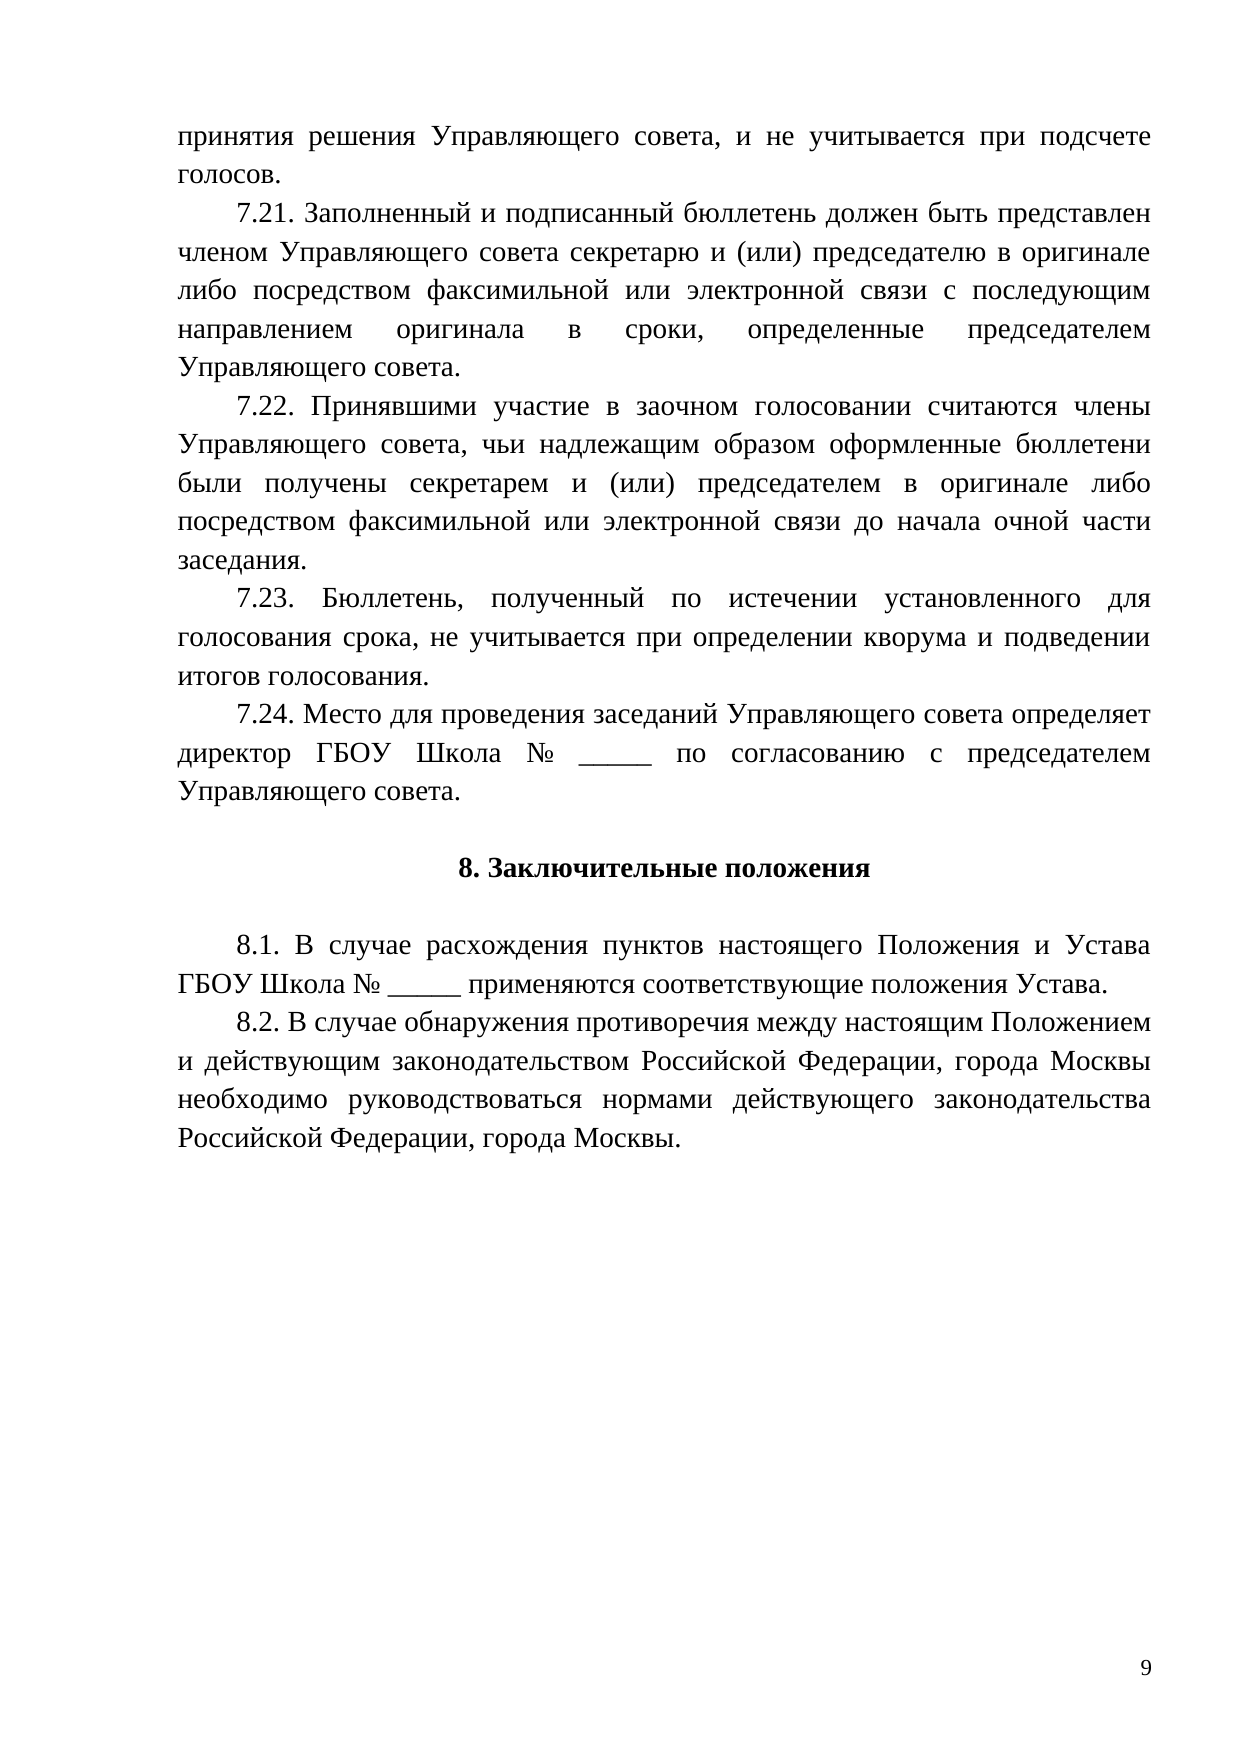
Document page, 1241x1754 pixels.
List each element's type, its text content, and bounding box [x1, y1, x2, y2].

text 8.2. В случае обнаружения противоречия между настоящим Положением и действующим законодательством Российской Федерации, города Москвы необходимо руководствоваться нормами действующего законодательства Российской Федерации, города Москвы. [177, 1004, 1152, 1043]
list 8. Заключительные положения [177, 850, 1152, 884]
text 8.2. В случае обнаружения противоречия между настоящим Положением и действующим законодательством Российской Федерации, города Москвы необходимо руководствоваться нормами действующего законодательства Российской Федерации, города Москвы. [177, 1115, 1152, 1154]
text 7.24. Место для проведения заседаний Управляющего совета определяет директор ГБОУ Школа № _____ по согласованию с председателем Управляющего совета. [177, 696, 1152, 807]
text 7.22. Принявшими участие в заочном голосовании считаются члены Управляющего совета, чьи надлежащим образом оформленные бюллетени были получены секретарем и (или) председателем в оригинале либо посредством факсимильной или электронной связи до начала очной части заседания. [177, 388, 1152, 576]
text 7.23. Бюллетень, полученный по истечении установленного для голосования срока, не учитывается при определении кворума и подведении итогов голосования. [177, 581, 1152, 691]
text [177, 118, 1152, 190]
text 7.21. Заполненный и подписанный бюллетень должен быть представлен членом Управляющего совета секретарю и (или) председателю в оригинале либо посредством факсимильной или электронной связи с последующим направлением оригинала в сроки, определенные председателем Управляющего совета. [177, 195, 1152, 383]
text 8.1. В случае расхождения пунктов настоящего Положения и Устава ГБОУ Школа № _____ применяются соответствующие положения Устава. [177, 927, 1152, 999]
